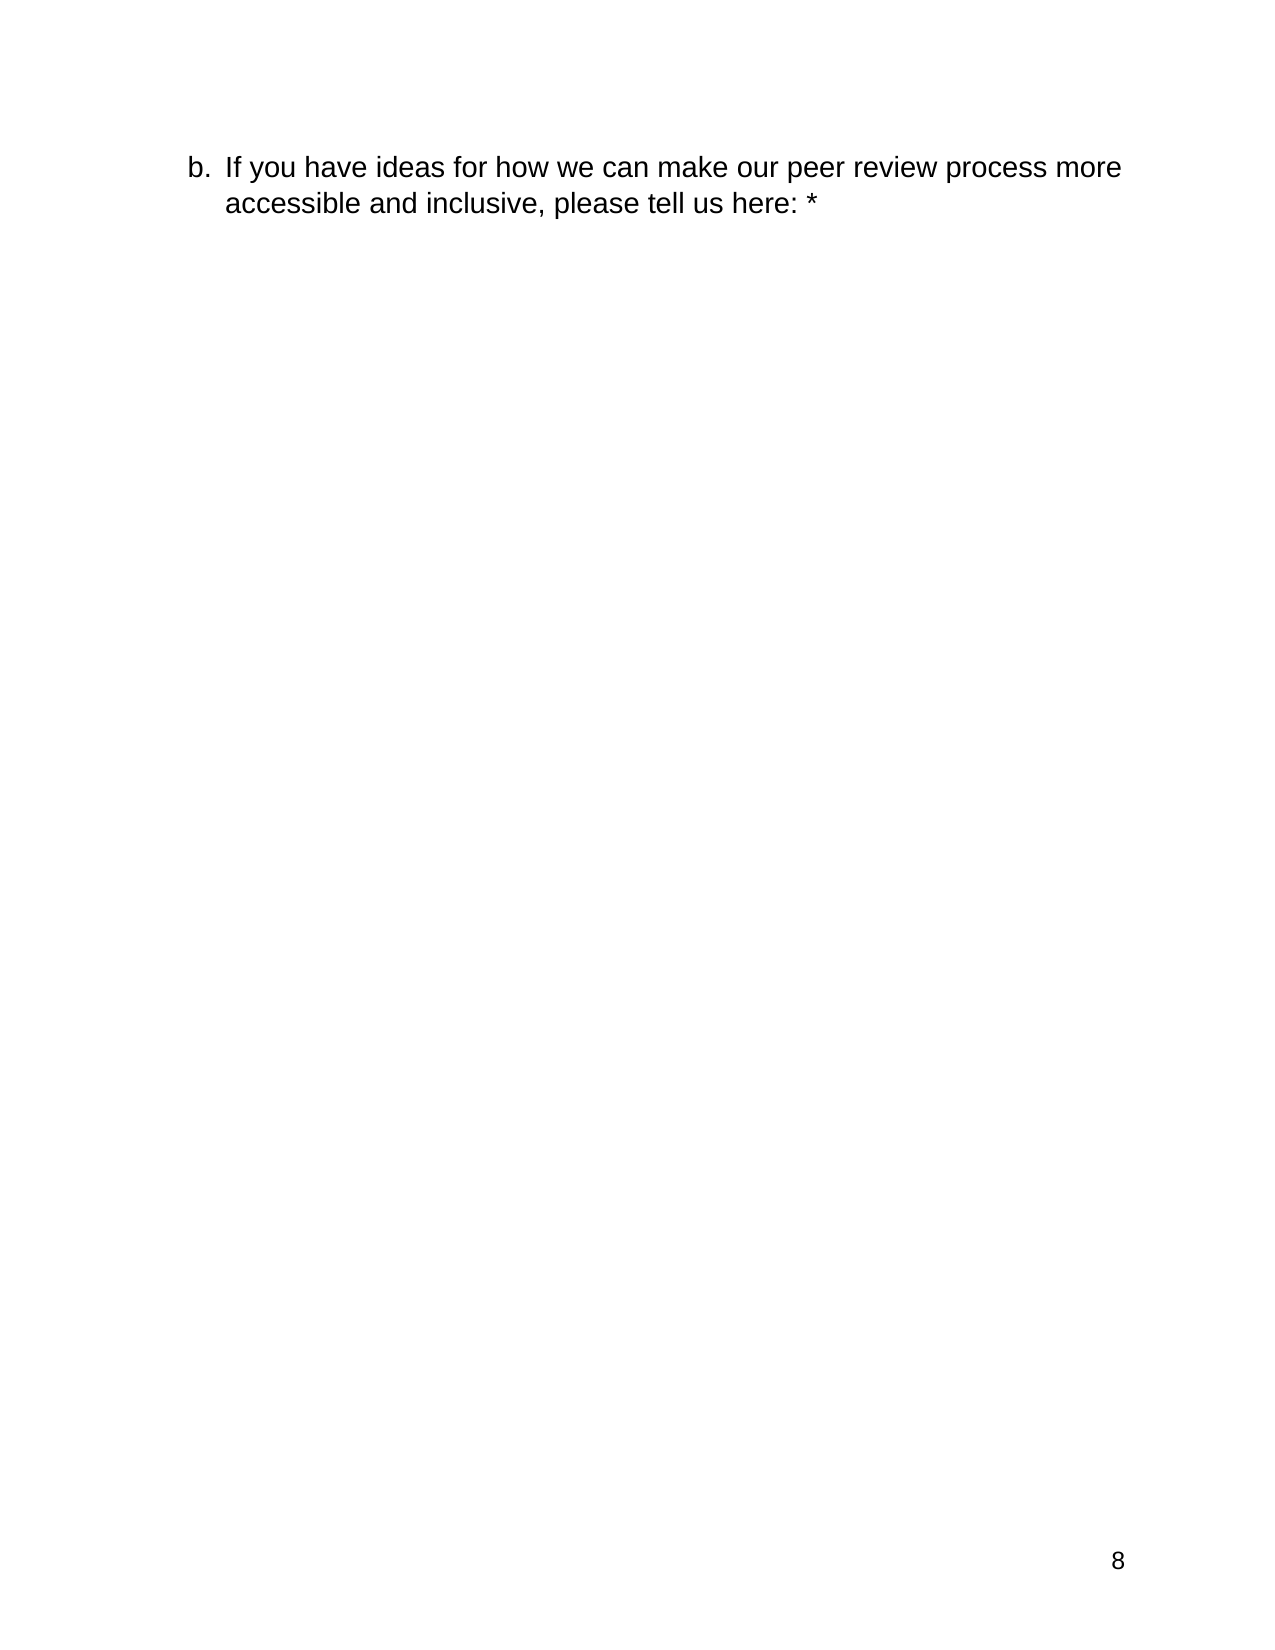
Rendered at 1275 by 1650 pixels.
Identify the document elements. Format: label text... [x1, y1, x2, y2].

list If you have ideas for how we can make our peer review process more accessible and inclusive, please tell us here: * [187, 150, 1125, 220]
